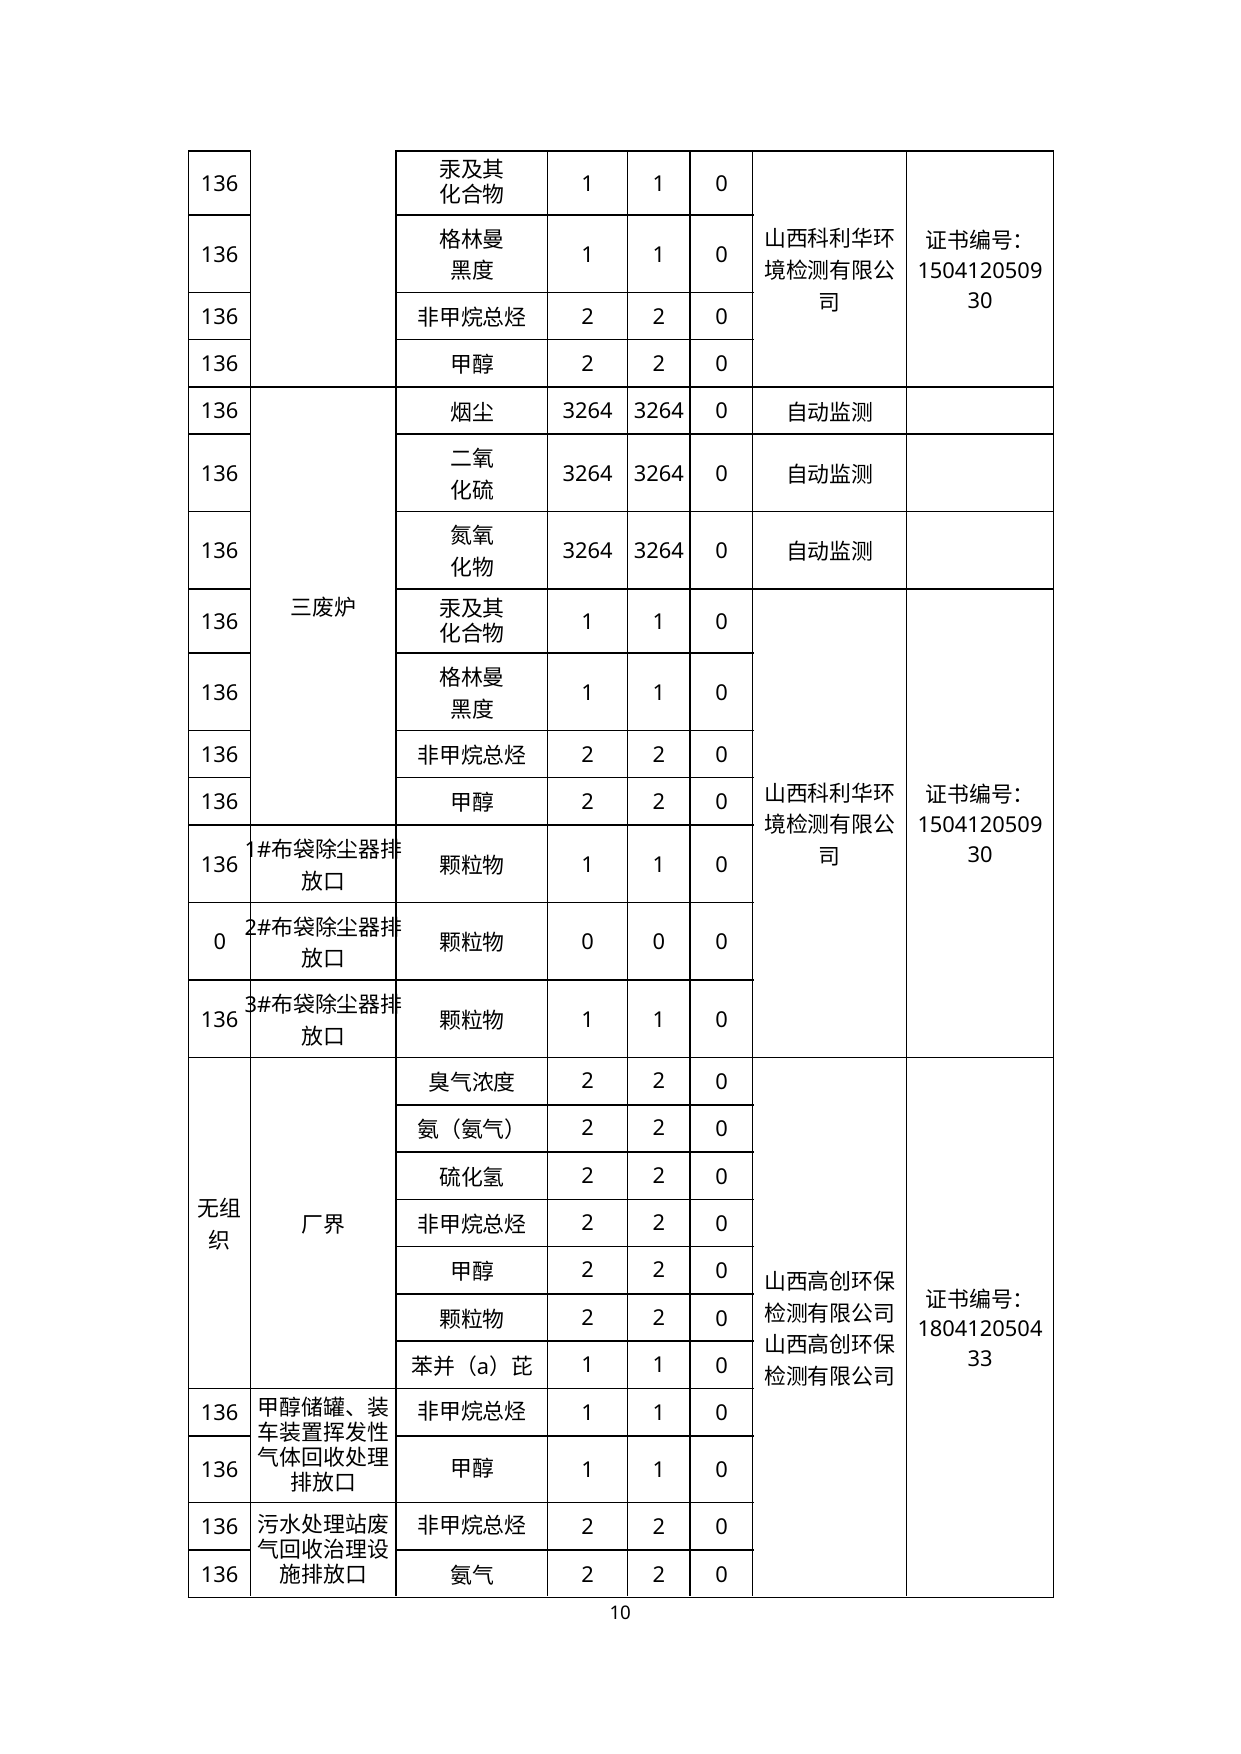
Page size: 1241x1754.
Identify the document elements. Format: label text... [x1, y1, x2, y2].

table_cell 2 [548, 1503, 627, 1549]
table_cell 2 [548, 1106, 627, 1151]
table_cell 2 [628, 1058, 689, 1104]
table_cell 0 [691, 1551, 752, 1596]
table_cell 0 [691, 1200, 752, 1246]
table_cell 1 [628, 1342, 689, 1388]
table_cell 0 [691, 152, 752, 214]
table_cell 2 [548, 1247, 627, 1293]
table_cell 甲醇 [397, 1437, 547, 1502]
table_cell 证书编号：180412050433 [907, 1058, 1053, 1596]
table_cell 0 [189, 903, 250, 979]
table_cell 1 [628, 654, 689, 729]
table_cell 1 [628, 590, 689, 652]
table_cell 自动监测 [753, 512, 906, 588]
table_cell 0 [691, 1437, 752, 1502]
table_cell 3#布袋除尘器排放口 [251, 981, 395, 1057]
table_cell 非甲烷总烃 [397, 1389, 547, 1435]
table_cell 3264 [628, 435, 689, 511]
table_cell 1 [548, 826, 627, 902]
table_cell 苯并（a）芘 [397, 1342, 547, 1388]
table_cell 格林曼 黑度 [397, 216, 547, 291]
table_cell 0 [691, 1247, 752, 1293]
table_cell 颗粒物 [397, 981, 547, 1057]
table_cell 非甲烷总烃 [397, 1200, 547, 1246]
table_cell 0 [628, 903, 689, 979]
table_cell 2 [548, 1200, 627, 1246]
table_cell 136 [189, 340, 250, 386]
table_cell 1 [548, 654, 627, 729]
table_cell 0 [691, 340, 752, 386]
table_cell 3264 [548, 388, 627, 433]
table_cell 136 [189, 152, 250, 214]
table_cell 汞及其 化合物 [397, 152, 547, 214]
table_cell 0 [691, 435, 752, 511]
table_cell 2 [628, 1106, 689, 1151]
table_cell 硫化氢 [397, 1153, 547, 1198]
table_cell 1 [548, 152, 627, 214]
table_cell 汞及其 化合物 [397, 590, 547, 652]
table_cell 1#布袋除尘器排放口 [251, 826, 395, 902]
table_cell 2 [628, 340, 689, 386]
table_cell 氮氧 化物 [397, 512, 547, 588]
table_cell 2 [628, 1503, 689, 1549]
table_cell 1 [548, 590, 627, 652]
table_cell 非甲烷总烃 [397, 1503, 547, 1549]
table_cell 0 [691, 512, 752, 588]
table_cell 1 [628, 216, 689, 291]
table_cell 1 [548, 981, 627, 1057]
table_cell 甲醇 [397, 340, 547, 386]
table_cell 无组织 [189, 1058, 250, 1388]
table_cell 2 [548, 1551, 627, 1596]
table_cell 0 [691, 1503, 752, 1549]
table_cell 0 [691, 293, 752, 339]
table_cell 136 [189, 216, 250, 291]
table_cell 3264 [628, 512, 689, 588]
table_cell 三废炉 [251, 388, 395, 824]
table_cell 颗粒物 [397, 903, 547, 979]
table_cell 自动监测 [753, 388, 906, 433]
table_cell 甲醇 [397, 778, 547, 824]
table_cell 136 [189, 590, 250, 652]
table_cell 136 [189, 435, 250, 511]
table_cell 臭气浓度 [397, 1058, 547, 1104]
table_cell 0 [691, 590, 752, 652]
table_cell 山西科利华环境检测有限公司 [753, 590, 906, 1057]
table_cell 颗粒物 [397, 826, 547, 902]
table_cell 3264 [548, 512, 627, 588]
table_cell 烟尘 [397, 388, 547, 433]
table_cell 2 [628, 778, 689, 824]
table_cell 2 [628, 1551, 689, 1596]
table_cell 0 [691, 1058, 752, 1104]
table_cell 136 [189, 1551, 250, 1596]
table_cell 1 [548, 216, 627, 291]
table_cell 证书编号：150412050930 [907, 152, 1053, 386]
table_cell 136 [189, 731, 250, 777]
table_cell 1 [628, 1389, 689, 1435]
table_cell 136 [189, 1389, 250, 1435]
table_cell 1 [628, 152, 689, 214]
table_cell 0 [691, 1106, 752, 1151]
table_cell 3264 [548, 435, 627, 511]
table_cell [907, 388, 1053, 433]
table_cell 格林曼 黑度 [397, 654, 547, 729]
table_cell 3264 [628, 388, 689, 433]
table_cell 2 [628, 1247, 689, 1293]
table_cell 氨气 [397, 1551, 547, 1596]
table_cell 甲醇 [397, 1247, 547, 1293]
table_cell 颗粒物 [397, 1295, 547, 1340]
table_cell 0 [691, 731, 752, 777]
table_cell 136 [189, 388, 250, 433]
table_cell 136 [189, 1437, 250, 1502]
table_cell 2#布袋除尘器排放口 [251, 903, 395, 979]
table_cell [907, 512, 1053, 588]
table_cell 136 [189, 981, 250, 1057]
table_cell 136 [189, 293, 250, 339]
table_cell 0 [691, 778, 752, 824]
table_cell 山西科利华环境检测有限公司 [753, 152, 906, 386]
table_cell 0 [691, 388, 752, 433]
table_cell 136 [189, 512, 250, 588]
table_cell 0 [691, 1342, 752, 1388]
table_cell 2 [548, 1058, 627, 1104]
table_cell 136 [189, 1503, 250, 1549]
table_cell 2 [548, 731, 627, 777]
table_cell 1 [628, 1437, 689, 1502]
table_cell 甲醇储罐、装车装置挥发性气体回收处理排放口 [251, 1389, 395, 1502]
table_cell 二氧 化硫 [397, 435, 547, 511]
table_cell 0 [548, 903, 627, 979]
table_cell 2 [628, 1200, 689, 1246]
table_cell 氨（氨气） [397, 1106, 547, 1151]
table_cell 1 [628, 981, 689, 1057]
table_cell 0 [691, 216, 752, 291]
table_cell 0 [691, 1153, 752, 1198]
table_cell 1 [548, 1437, 627, 1502]
table_cell 1 [548, 1389, 627, 1435]
table_cell 2 [548, 1153, 627, 1198]
table_cell 非甲烷总烃 [397, 731, 547, 777]
table_cell 2 [548, 778, 627, 824]
table_cell 1 [548, 1342, 627, 1388]
table_cell 自动监测 [753, 435, 906, 511]
table_cell 2 [628, 1153, 689, 1198]
table_cell 0 [691, 1389, 752, 1435]
table_cell 厂界 [251, 1058, 395, 1388]
table_cell 136 [189, 778, 250, 824]
table_cell 2 [548, 1295, 627, 1340]
table_cell 0 [691, 826, 752, 902]
table_cell 0 [691, 1295, 752, 1340]
table_cell 2 [548, 293, 627, 339]
table_cell 2 [628, 293, 689, 339]
table_cell 山西高创环保检测有限公司 山西高创环保检测有限公司 [753, 1058, 906, 1596]
table_cell 136 [189, 654, 250, 729]
table_cell [907, 435, 1053, 511]
table_cell 证书编号：150412050930 [907, 590, 1053, 1057]
table_cell 136 [189, 826, 250, 902]
table_cell 2 [628, 731, 689, 777]
table_cell 0 [691, 903, 752, 979]
table_cell 1 [628, 826, 689, 902]
table_cell 0 [691, 654, 752, 729]
table_cell 非甲烷总烃 [397, 293, 547, 339]
table_cell 污水处理站废气回收治理设施排放口 [251, 1503, 395, 1596]
table_cell 0 [691, 981, 752, 1057]
table_cell 2 [548, 340, 627, 386]
table_cell 2 [628, 1295, 689, 1340]
